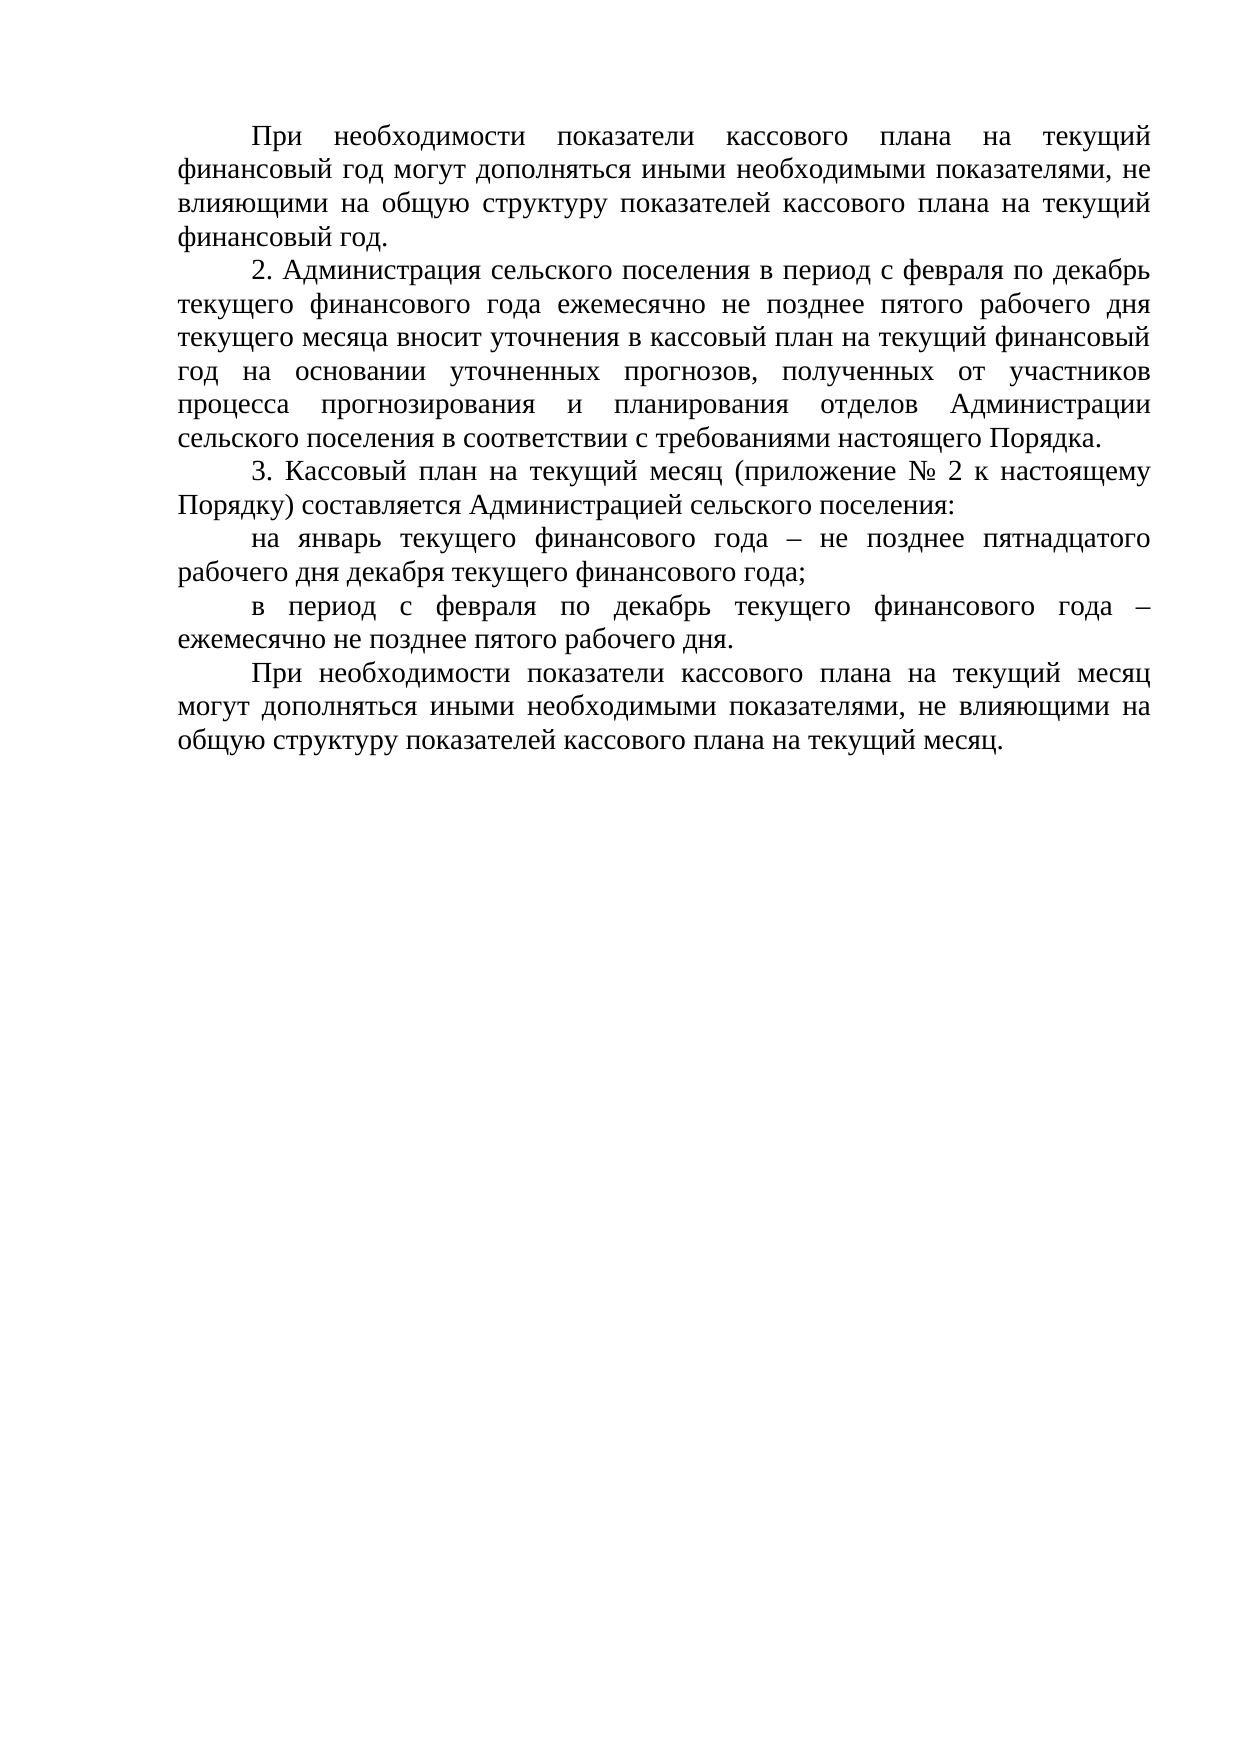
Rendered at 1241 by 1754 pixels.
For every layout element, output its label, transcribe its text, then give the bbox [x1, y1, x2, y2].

text При необходимости показатели кассового плана на текущий финансовый год могут дополняться иными необходимыми показателями, не влияющими на общую структуру показателей кассового плана на текущий финансовый год. [177, 118, 1152, 252]
text При необходимости показатели кассового плана на текущий месяц могут дополняться иными необходимыми показателями, не влияющими на общую структуру показателей кассового плана на текущий месяц. [177, 655, 1152, 755]
text 2. Администрация сельского поселения в период с февраля по декабрь текущего финансового года ежемесячно не позднее пятого рабочего дня текущего месяца вносит уточнения в кассовый план на текущий финансовый год на основании уточненных прогнозов, полученных от участников процесса прогнозирования и планирования отделов Администрации сельского поселения в соответствии с требованиями настоящего Порядка. [177, 252, 1152, 453]
text в период с февраля по декабрь текущего финансового года – ежемесячно не позднее пятого рабочего дня. [177, 588, 1152, 655]
text 3. Кассовый план на текущий месяц (приложение № 2 к настоящему Порядку) составляется Администрацией сельского поселения: [177, 453, 1152, 521]
text на январь текущего финансового года – не позднее пятнадцатого рабочего дня декабря текущего финансового года; [177, 521, 1152, 588]
